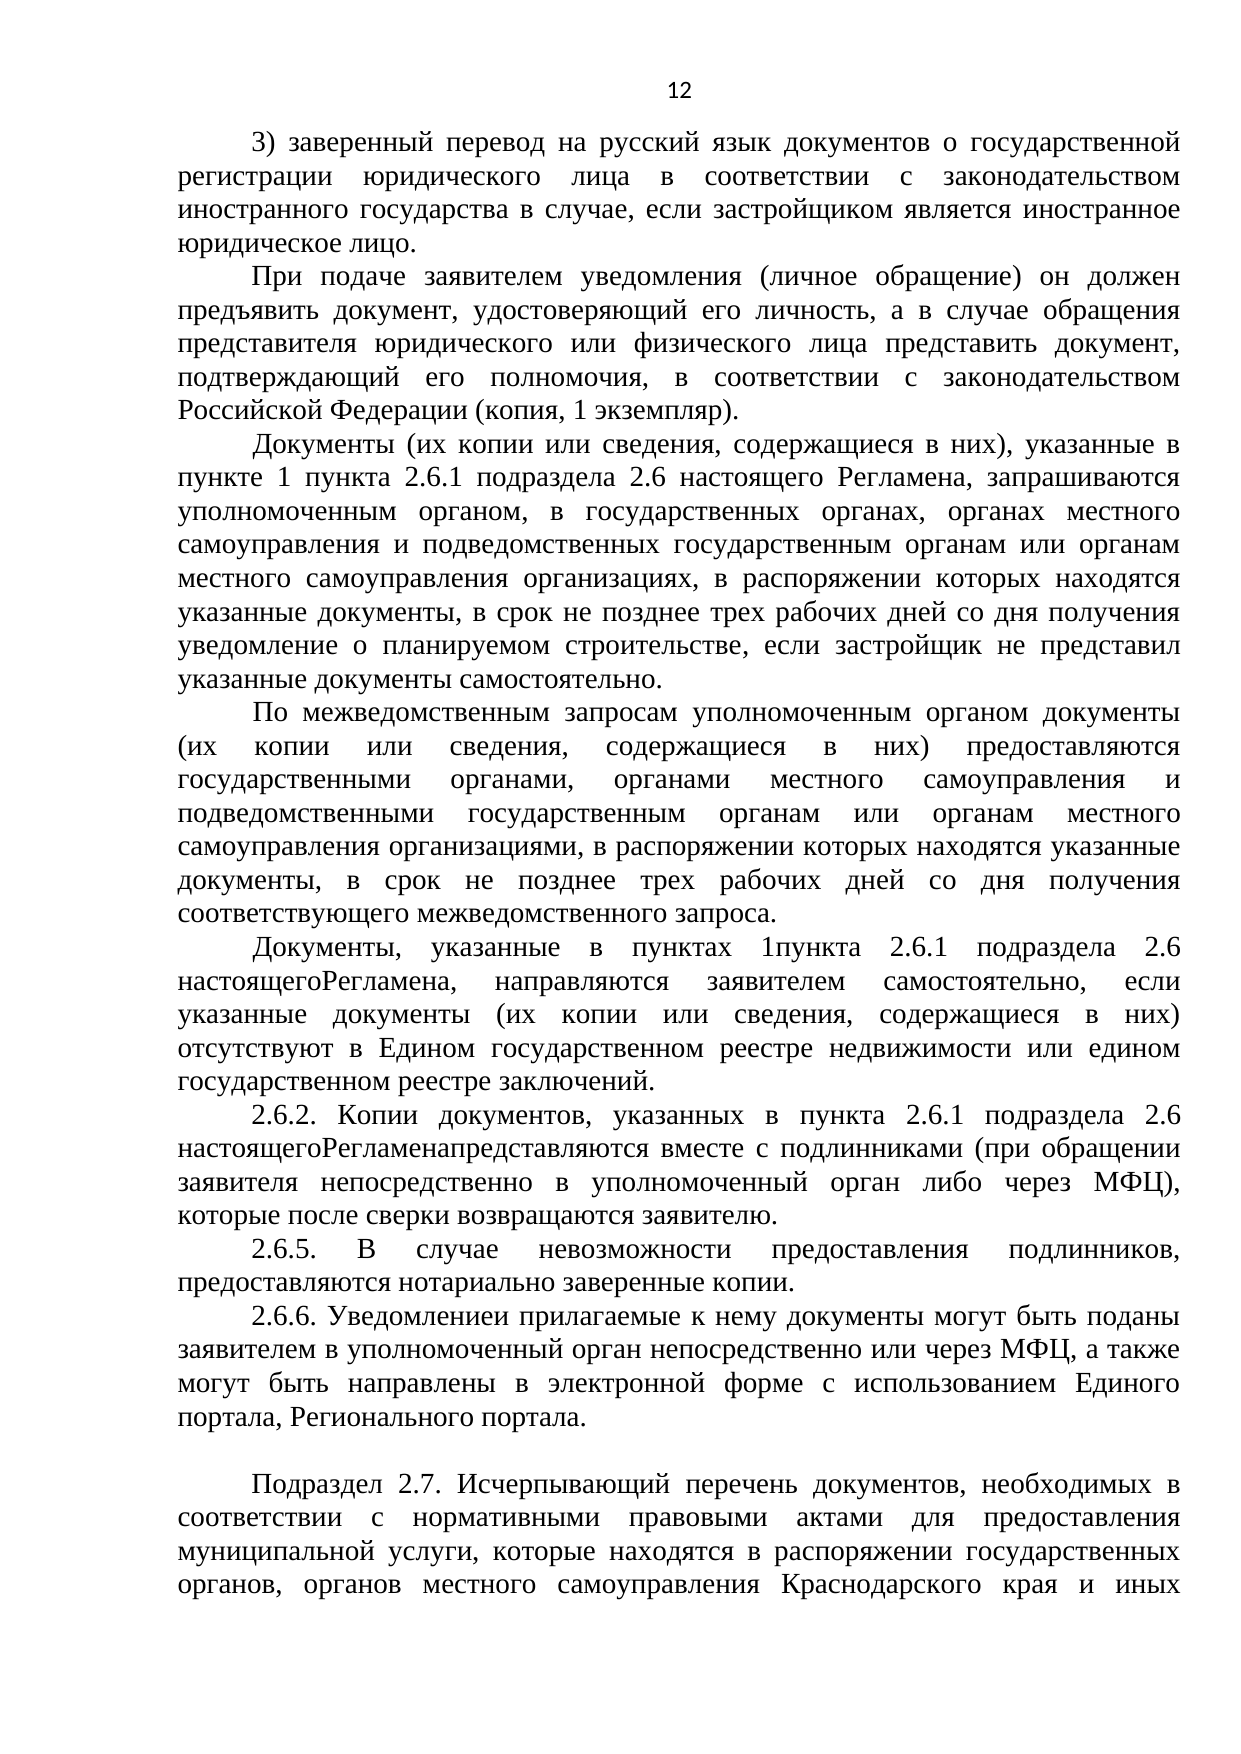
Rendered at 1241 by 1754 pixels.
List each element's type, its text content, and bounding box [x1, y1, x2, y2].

text 2.6.5. В случае невозможности предоставления подлинников, предоставляются нотариально заверенные копии. [177, 1231, 1181, 1298]
text Документы (их копии или сведения, содержащиеся в них), указанные в пункте 1 пункта 2.6.1 подраздела 2.6 настоящего Регламена, запрашиваются уполномоченным органом, в государственных органах, органах местного самоуправления и подведомственных государственным органам или органам местного самоуправления организациях, в распоряжении которых находятся указанные документы, в срок не позднее трех рабочих дней со дня получения уведомление о планируемом строительстве, если застройщик не представил указанные документы самостоятельно. [177, 426, 1181, 694]
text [177, 1466, 1181, 1600]
text Документы, указанные в пунктах 1пункта 2.6.1 подраздела 2.6 настоящегоРегламена, направляются заявителем самостоятельно, если указанные документы (их копии или сведения, содержащиеся в них) отсутствуют в Едином государственном реестре недвижимости или едином государственном реестре заключений. [177, 929, 1181, 1097]
text 3) заверенный перевод на русский язык документов о государственной регистрации юридического лица в соответствии с законодательством иностранного государства в случае, если застройщиком является иностранное юридическое лицо. [177, 124, 1181, 258]
text При подаче заявителем уведомления (личное обращение) он должен предъявить документ, удостоверяющий его личность, а в случае обращения представителя юридического или физического лица представить документ, подтверждающий его полномочия, в соответствии с законодательством Российской Федерации (копия, 1 экземпляр). [177, 258, 1181, 426]
text По межведомственным запросам уполномоченным органом документы (их копии или сведения, содержащиеся в них) предоставляются государственными органами, органами местного самоуправления и подведомственными государственным органам или органам местного самоуправления организациями, в распоряжении которых находятся указанные документы, в срок не позднее трех рабочих дней со дня получения соответствующего межведомственного запроса. [177, 694, 1181, 929]
text 2.6.2. Копии документов, указанных в пункта 2.6.1 подраздела 2.6 настоящегоРегламенапредставляются вместе с подлинниками (при обращении заявителя непосредственно в уполномоченный орган либо через МФЦ), которые после сверки возвращаются заявителю. [177, 1097, 1181, 1231]
text 2.6.6. Уведомлениеи прилагаемые к нему документы могут быть поданы заявителем в уполномоченный орган непосредственно или через МФЦ, а также могут быть направлены в электронной форме с использованием Единого портала, Регионального портала. [177, 1298, 1181, 1432]
